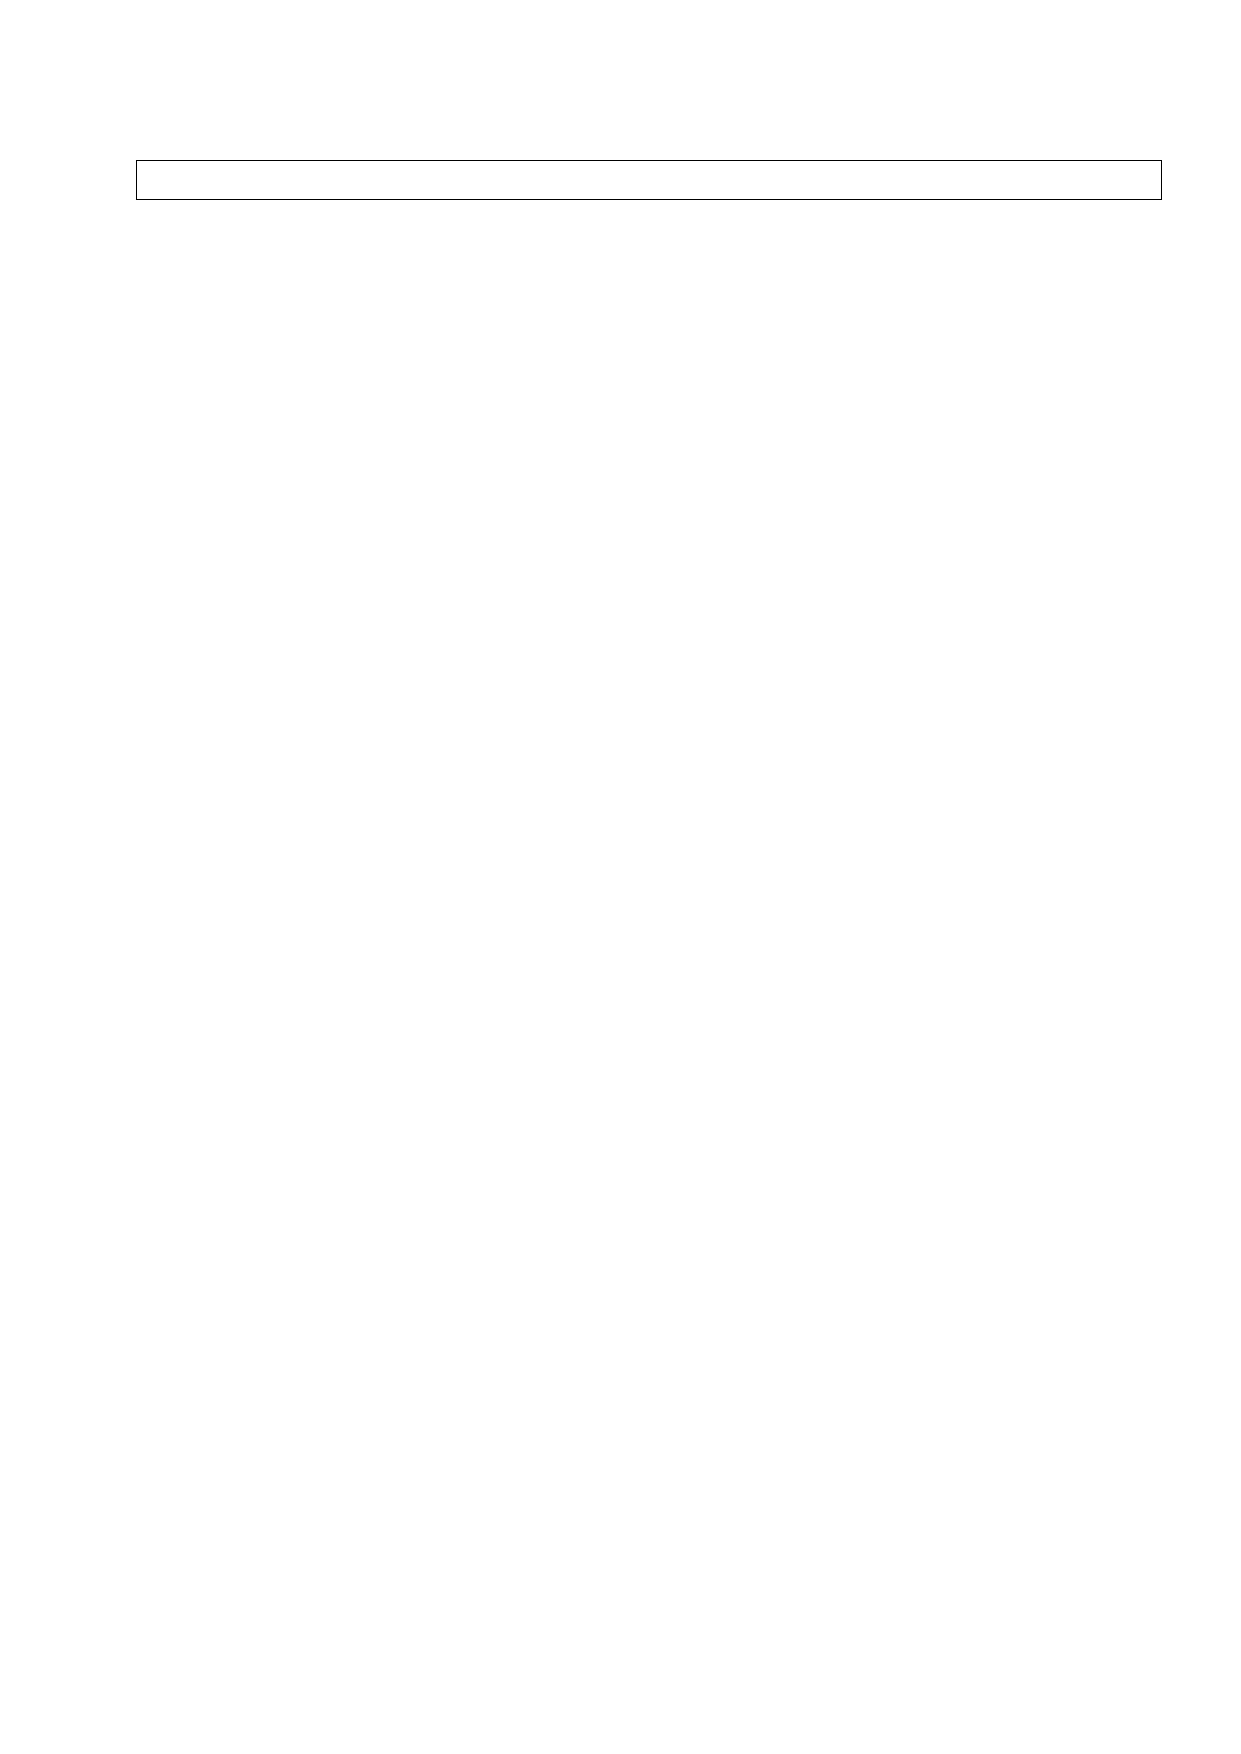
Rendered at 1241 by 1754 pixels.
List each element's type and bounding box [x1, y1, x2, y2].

table_header [137, 161, 1161, 199]
